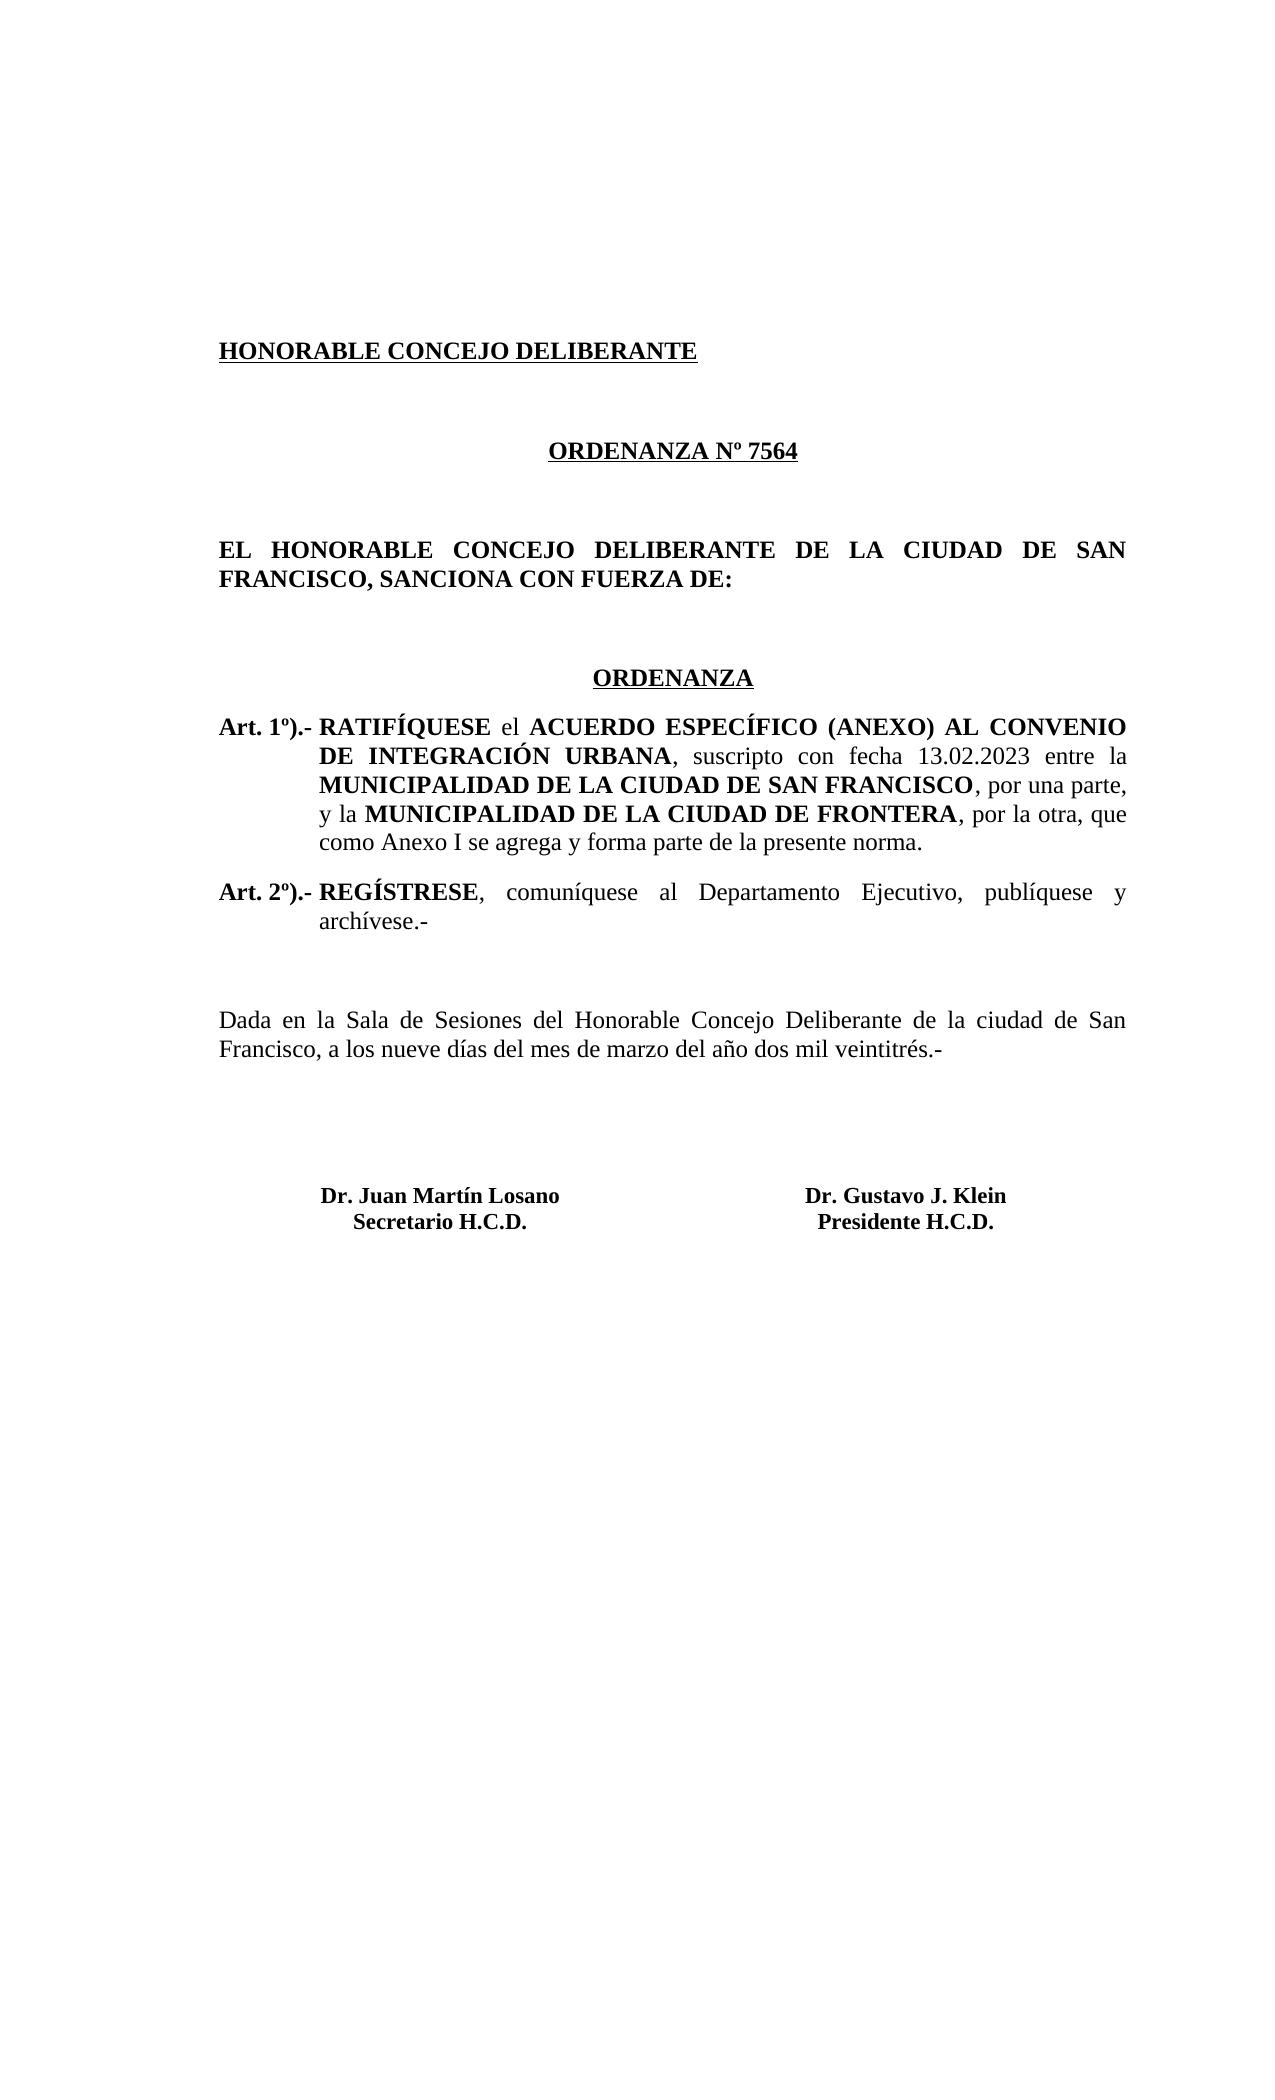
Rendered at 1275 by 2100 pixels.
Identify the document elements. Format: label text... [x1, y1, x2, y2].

text EL HONORABLE CONCEJO DELIBERANTE DE LA CIUDAD DE SAN FRANCISCO, SANCIONA CON FUERZA DE: [218, 535, 1127, 592]
text Art. 2º).- REGÍSTRESE, comuníquese al Departamento Ejecutivo, publíquese y archívese.- [218, 877, 1127, 934]
text ORDENANZA [218, 663, 1127, 692]
text Dada en la Sala de Sesiones del Honorable Concejo Deliberante de la ciudad de San Francisco, a los nueve días del mes de marzo del año dos mil veintitrés.- [218, 1005, 1127, 1062]
text HONORABLE CONCEJO DELIBERANTE [218, 337, 1127, 365]
text ORDENANZA Nº 7564 [218, 436, 1127, 464]
text Art. 1º).- RATIFÍQUESE el ACUERDO ESPECÍFICO (ANEXO) AL CONVENIO DE INTEGRACIÓN URBANA, suscripto con fecha 13.02.2023 entre la MUNICIPALIDAD DE LA CIUDAD DE SAN FRANCISCO, por una parte, y la MUNICIPALIDAD DE LA CIUDAD DE FRONTERA, por la otra, que como Anexo I se agrega y forma parte de la presente norma. [218, 712, 1127, 856]
table_header Dr. Juan Martín Losano Secretario H.C.D. [207, 1182, 673, 1234]
table_header Dr. Gustavo J. Klein Presidente H.C.D. [673, 1182, 1138, 1234]
